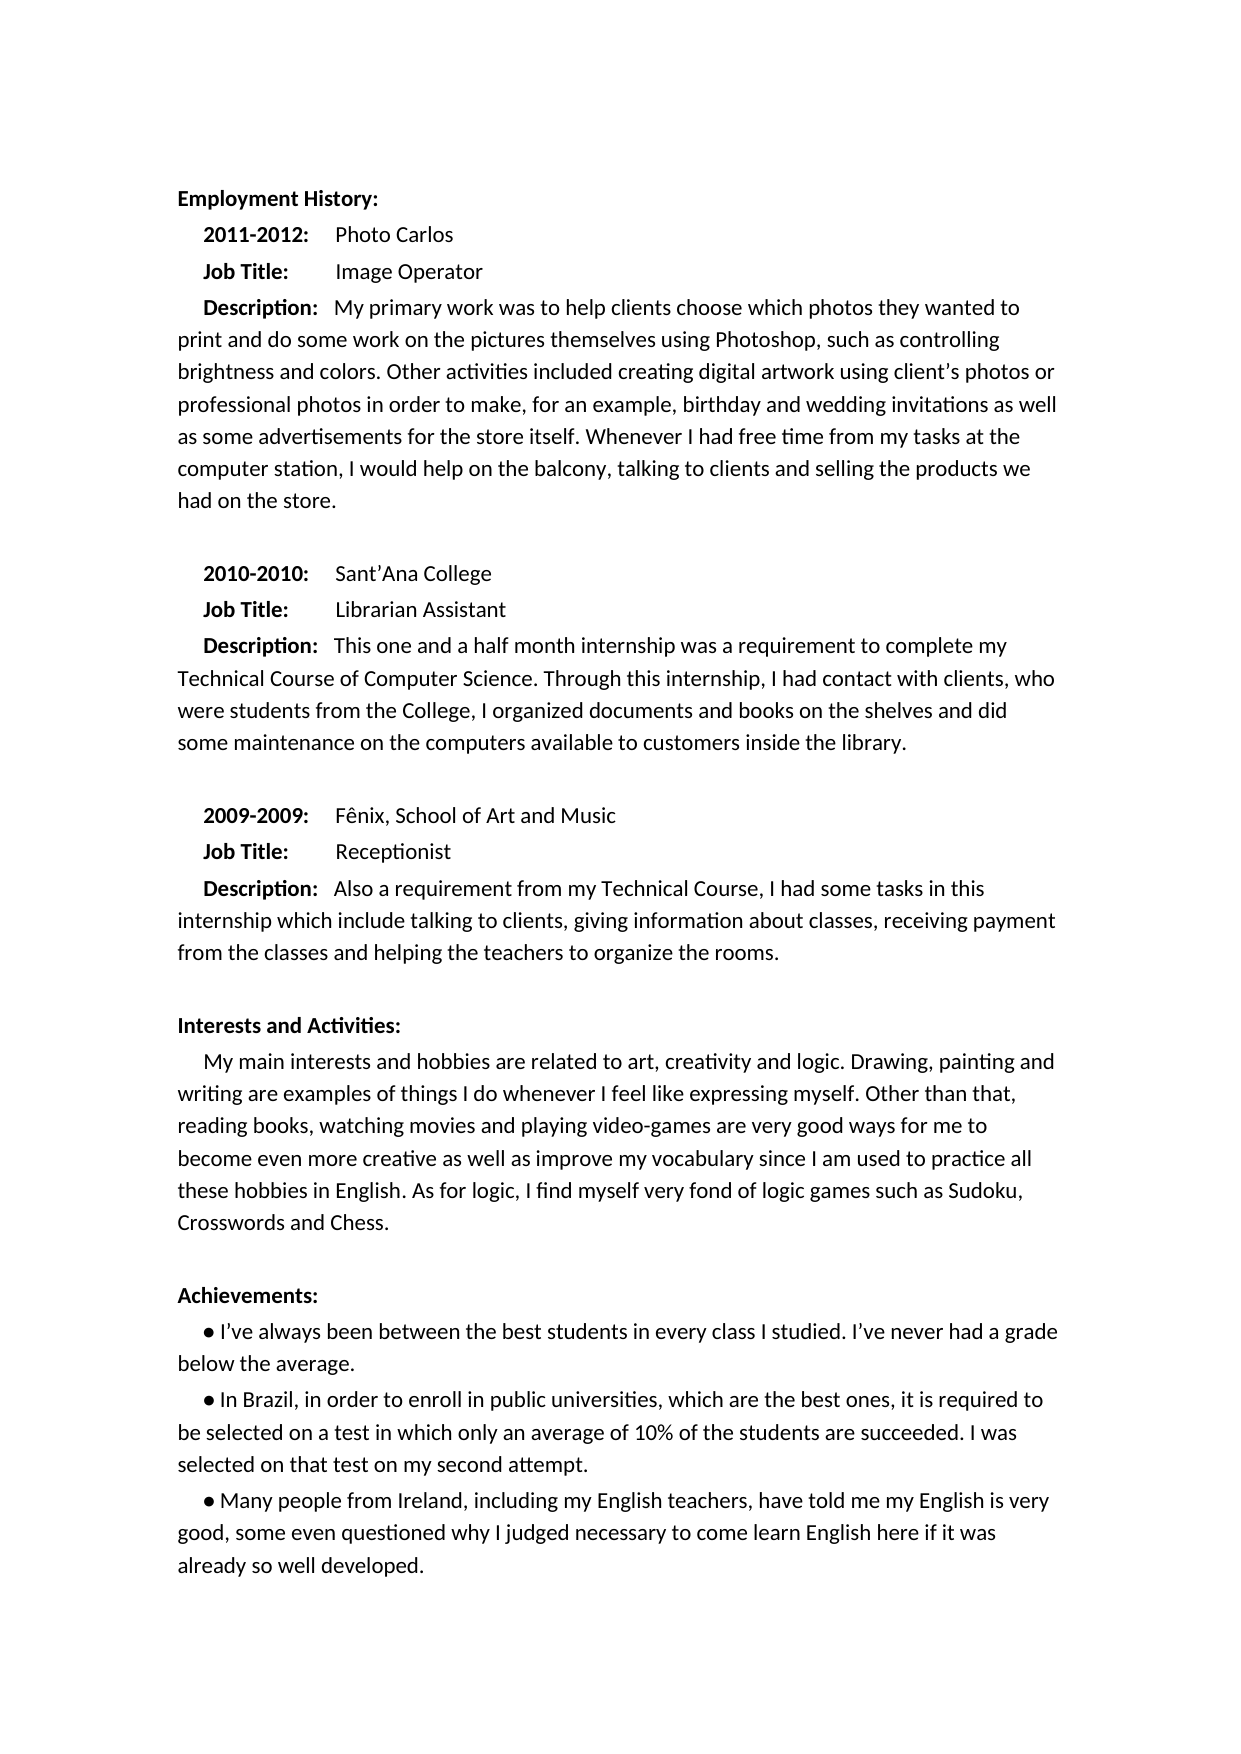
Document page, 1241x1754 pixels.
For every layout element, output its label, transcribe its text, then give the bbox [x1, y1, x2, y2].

text • In Brazil, in order to enroll in public universities, which are the best ones, it is required to be selected on a test in which only an average of 10% of the students are succeeded. I was selected on that test on my second attempt. [177, 1386, 1063, 1478]
text 2010-2010: Sant’Ana College [177, 559, 1063, 587]
text 2009-2009: Fênix, School of Art and Music [177, 801, 1063, 829]
text Description: This one and a half month internship was a requirement to complete my Technical Course of Computer Science. Through this internship, I had contact with clients, who were students from the College, I organized documents and books on the shelves and did some maintenance on the computers available to customers inside the library. [177, 632, 1063, 756]
text My main interests and hobbies are related to art, creativity and logic. Drawing, painting and writing are examples of things I do whenever I feel like expressing myself. Other than that, reading books, watching movies and playing video-games are very good ways for me to become even more creative as well as improve my vocabulary since I am used to practice all these hobbies in English. As for logic, I find myself very fond of logic games such as Sudoku, Crosswords and Chess. [177, 1047, 1063, 1236]
text • I’ve always been between the best students in every class I studied. I’ve never had a grade below the average. [177, 1317, 1063, 1377]
text Job Title: Image Operator [177, 257, 1063, 285]
text Description: Also a requirement from my Technical Course, I had some tasks in this internship which include talking to clients, giving information about classes, receiving payment from the classes and helping the teachers to organize the rooms. [177, 874, 1063, 966]
text Achievements: [177, 1281, 1063, 1309]
text Employment History: [177, 184, 1063, 212]
text 2011-2012: Photo Carlos [177, 220, 1063, 248]
text • Many people from Ireland, including my English teachers, have told me my English is very good, some even questioned why I judged necessary to come learn English here if it was already so well developed. [177, 1486, 1063, 1579]
text Interests and Activities: [177, 1011, 1063, 1039]
text Job Title: Receptionist [177, 837, 1063, 865]
text Description: My primary work was to help clients choose which photos they wanted to print and do some work on the pictures themselves using Photoshop, such as controlling brightness and colors. Other activities included creating digital artwork using client’s photos or professional photos in order to make, for an example, birthday and wedding invitations as well as some advertisements for the store itself. Whenever I had free time from my tasks at the computer station, I would help on the balcony, talking to clients and selling the products we had on the store. [177, 293, 1063, 514]
text Job Title: Librarian Assistant [177, 595, 1063, 623]
